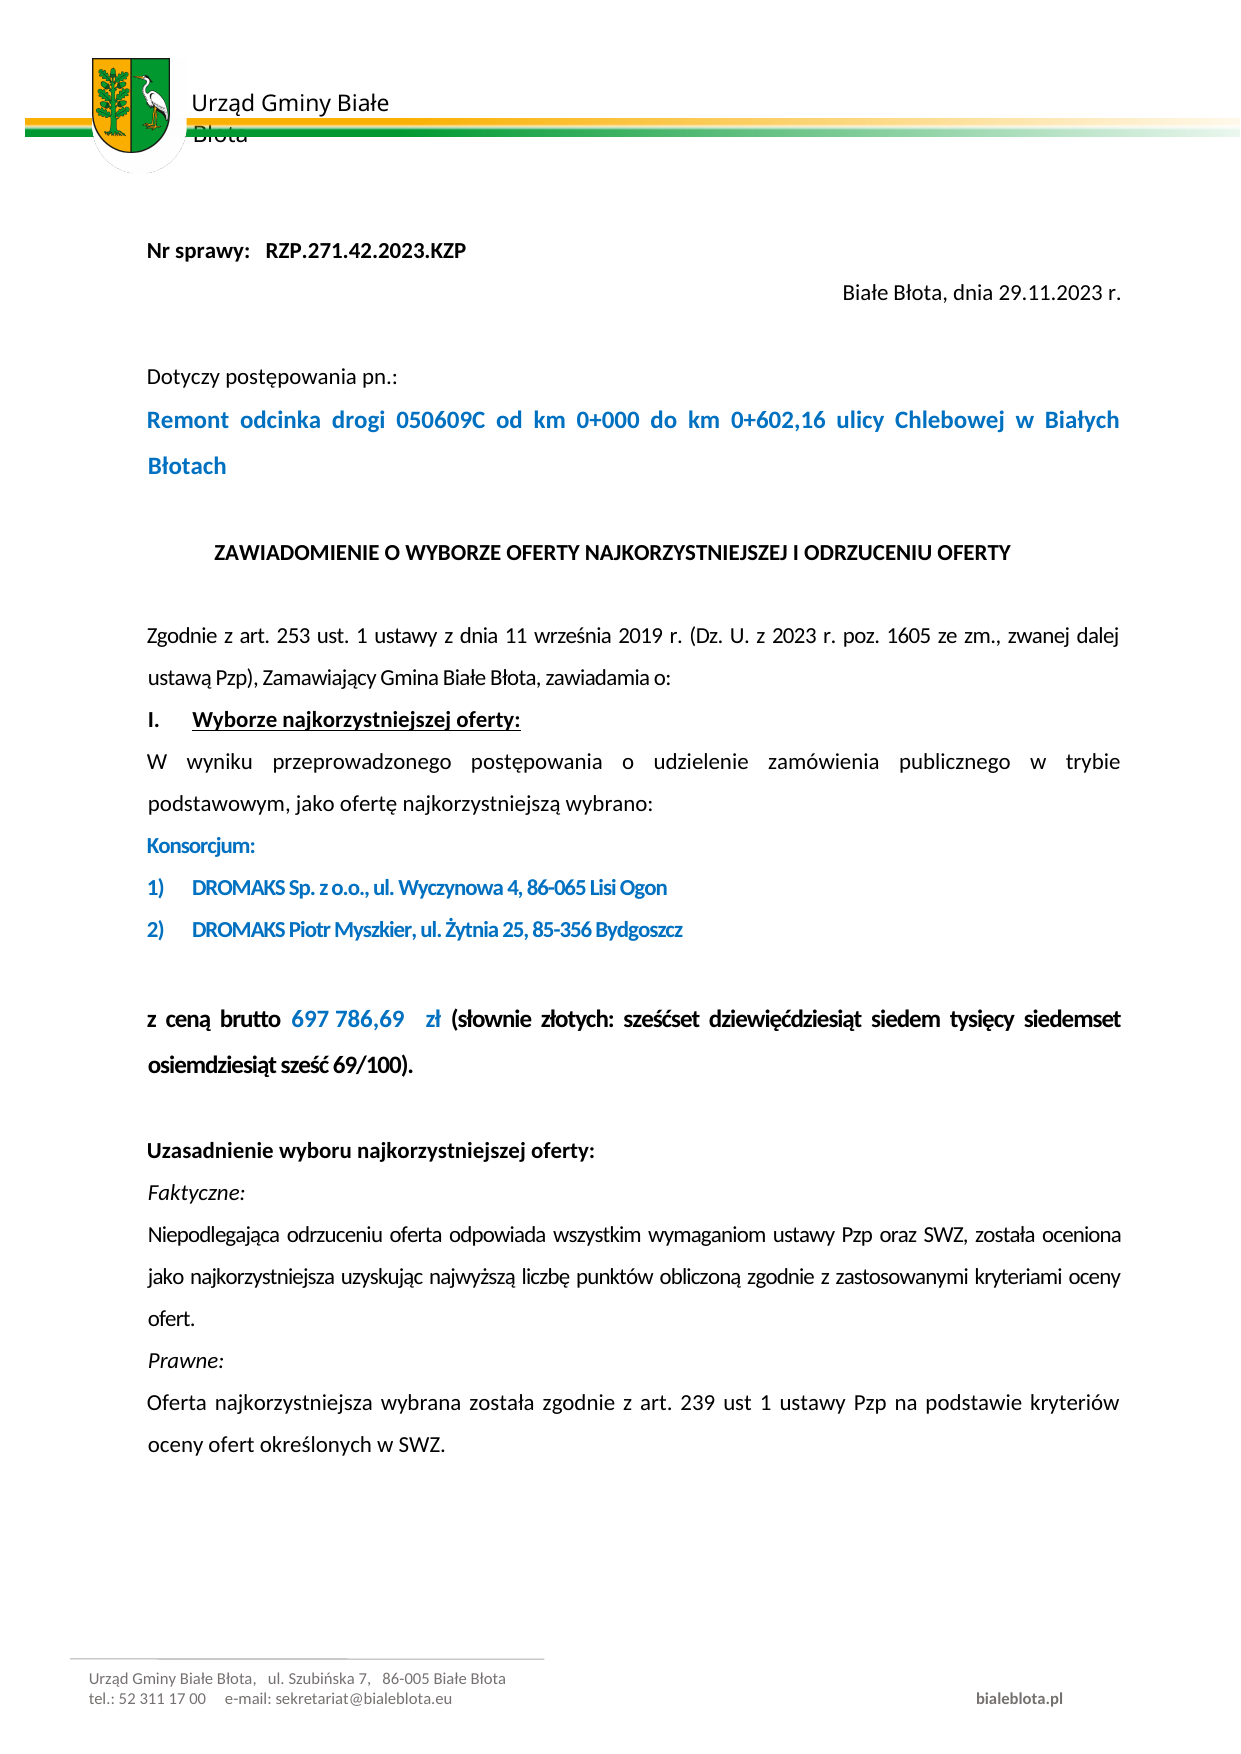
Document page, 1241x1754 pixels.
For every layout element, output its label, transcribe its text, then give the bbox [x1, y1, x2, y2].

list Niepodlegająca odrzuceniu oferta odpowiada wszystkim wymaganiom ustawy Pzp oraz SWZ, została oceniona jako najkorzystniejsza uzyskując najwyższą liczbę punktów obliczoną zgodnie z zastosowanymi kryteriami oceny ofert. [148, 1221, 1122, 1332]
text Białe Błota, dnia 29.11.2023 r. [147, 278, 1122, 306]
text Konsorcjum: [147, 831, 1122, 859]
text Oferta najkorzystniejsza wybrana została zgodnie z art. 239 ust 1 ustawy Pzp na podstawie kryteriów oceny ofert określonych w SWZ. [147, 1388, 1122, 1458]
text ZAWIADOMIENIE O WYBORZE OFERTY NAJKORZYSTNIEJSZEJ I ODRZUCENIU OFERTY [103, 538, 1122, 566]
text 2) DROMAKS Piotr Myszkier, ul. Żytnia 25, 85-356 Bydgoszcz [147, 915, 1122, 943]
text Dotyczy postępowania pn.: [147, 362, 1122, 390]
text Uzasadnienie wyboru najkorzystniejszej oferty: [147, 1137, 1111, 1164]
text Zgodnie z art. 253 ust. 1 ustawy z dnia 11 września 2019 r. (Dz. U. z 2023 r. poz. 1605 ze zm., zwanej dalej ustawą Pzp), Zamawiający Gmina Białe Błota, zawiadamia o: [147, 622, 1122, 692]
list Prawne: [148, 1346, 1122, 1374]
text W wyniku przeprowadzonego postępowania o udzielenie zamówienia publicznego w trybie podstawowym, jako ofertę najkorzystniejszą wybrano: [147, 747, 1122, 817]
picture [187, 118, 1241, 137]
picture [25, 58, 170, 153]
text z ceną brutto 697 786,69 zł (słownie złotych: sześćset dziewięćdziesiąt siedem tysięcy siedemset osiemdziesiąt sześć 69/100). [147, 1003, 1122, 1079]
text Nr sprawy: RZP.271.42.2023.KZP [147, 236, 1122, 264]
text 1) DROMAKS Sp. z o.o., ul. Wyczynowa 4, 86-065 Lisi Ogon [147, 873, 1122, 901]
text Remont odcinka drogi 050609C od km 0+000 do km 0+602,16 ulicy Chlebowej w Białych Błotach [147, 404, 1122, 480]
list Wyborze najkorzystniejszej oferty: [148, 706, 1122, 733]
list Faktyczne: [148, 1178, 1122, 1207]
